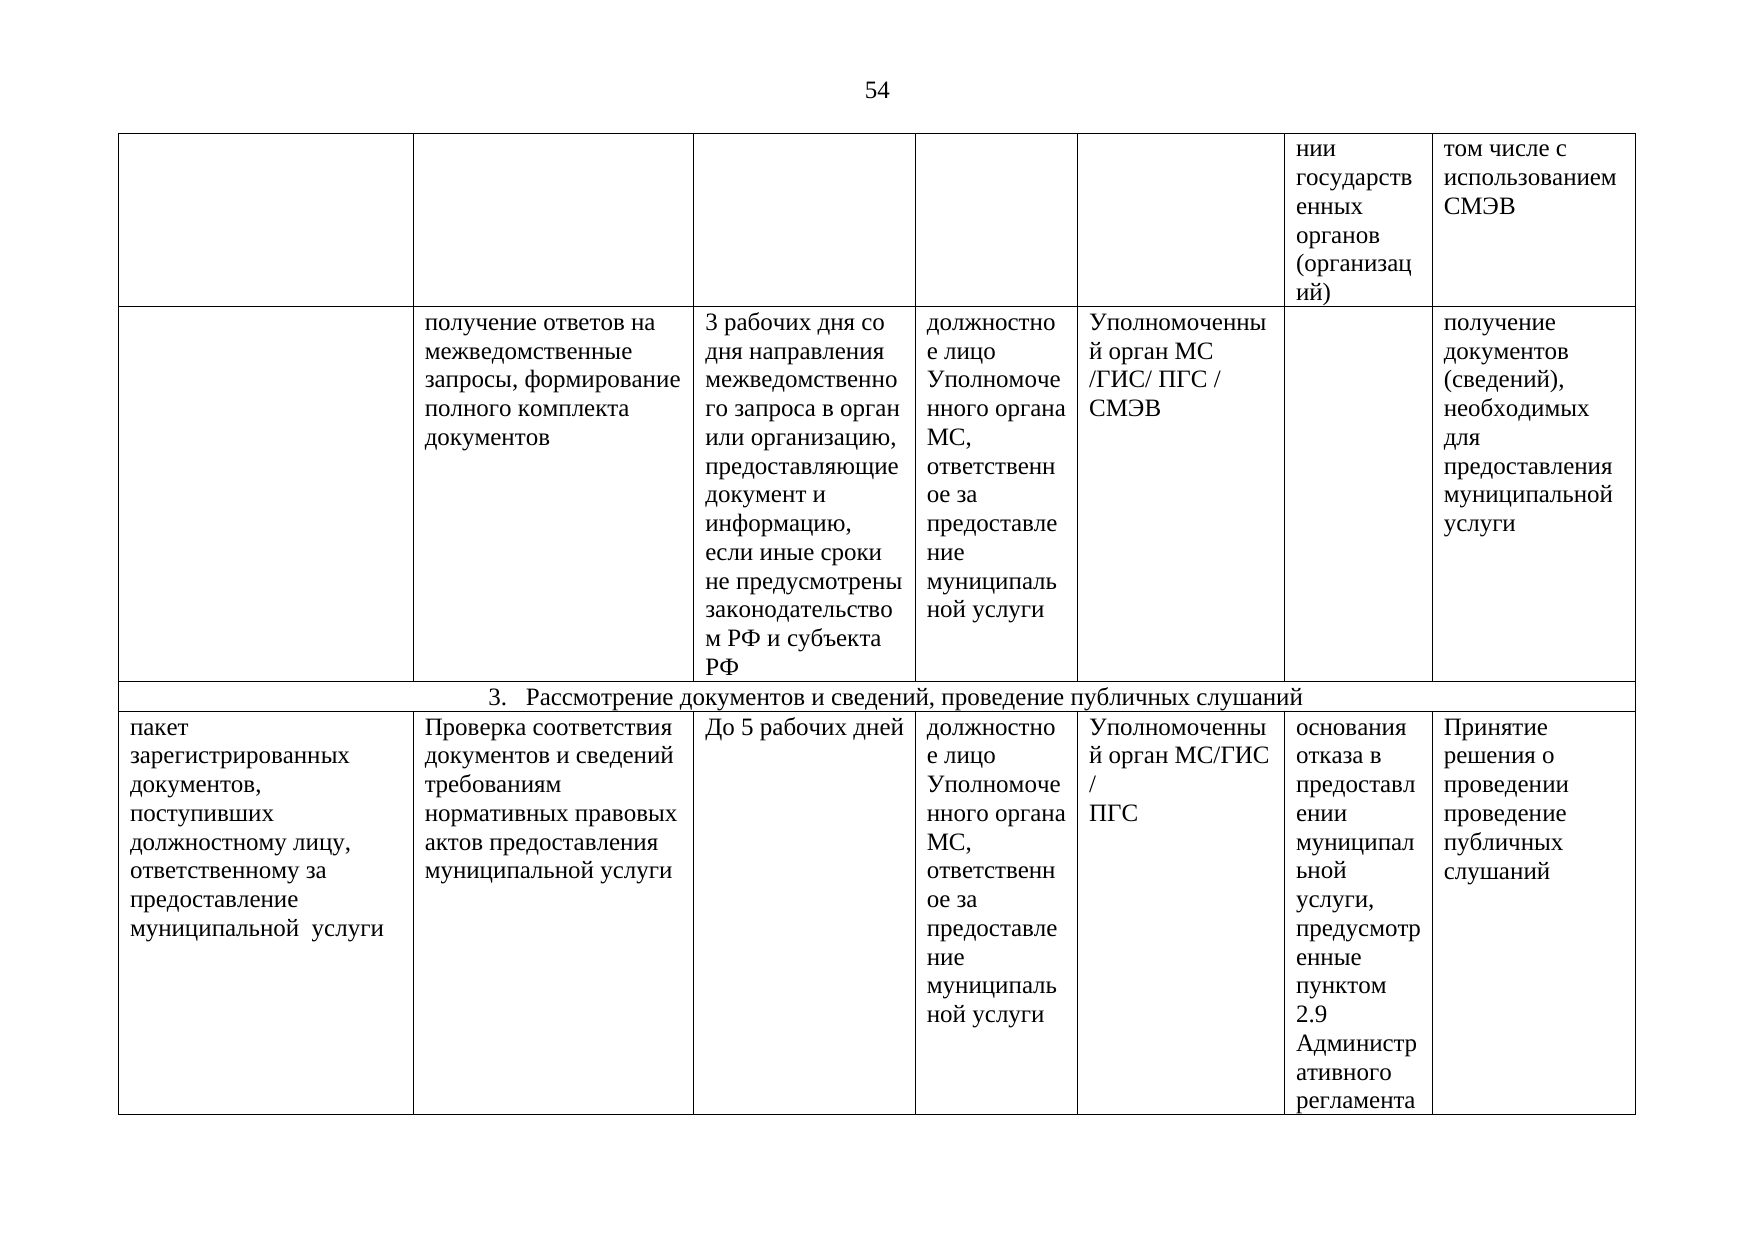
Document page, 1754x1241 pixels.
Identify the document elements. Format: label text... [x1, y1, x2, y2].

table_cell получение документов (сведений), необходимых для предоставления муниципальной услуги [1433, 307, 1635, 681]
table_cell Уполномоченный орган МС /ГИС/ ПГС / СМЭВ [1078, 307, 1284, 681]
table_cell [694, 134, 915, 306]
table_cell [1078, 134, 1284, 306]
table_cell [414, 134, 693, 306]
table_cell До 5 рабочих дней [694, 712, 915, 1114]
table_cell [119, 134, 413, 306]
table_cell должностное лицо Уполномоченного органа МС, ответственное за предоставление муниципальной услуги [916, 307, 1077, 681]
table_cell Рассмотрение документов и сведений, проведение публичных слушаний [119, 682, 1635, 711]
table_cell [916, 134, 1077, 306]
table_cell Уполномоченный орган МС/ГИС / ПГС [1078, 712, 1284, 1114]
table_cell получение ответов на межведомственные запросы, формирование полного комплекта документов [414, 307, 693, 681]
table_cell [916, 712, 1077, 1114]
table_cell пакет зарегистрированных документов, поступивших должностному лицу, ответственному за предоставление муниципальной услуги [119, 712, 413, 1114]
table_cell [1285, 307, 1432, 681]
table_cell [119, 307, 413, 681]
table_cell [1433, 134, 1635, 306]
table_cell основания отказа в предоставлении муниципальной услуги, предусмотренные пунктом 2.9 Административного регламента [1285, 712, 1432, 1114]
table_cell Проверка соответствия документов и сведений требованиям нормативных правовых актов предоставления муниципальной услуги [414, 712, 693, 1114]
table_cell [1285, 134, 1432, 306]
table_cell 3 рабочих дня со дня направления межведомственного запроса в орган или организацию, предоставляющие документ и информацию, если иные сроки не предусмотрены законодательством РФ и субъекта РФ [694, 307, 915, 681]
table_cell Принятие решения о проведении проведение публичных слушаний [1433, 712, 1635, 1114]
